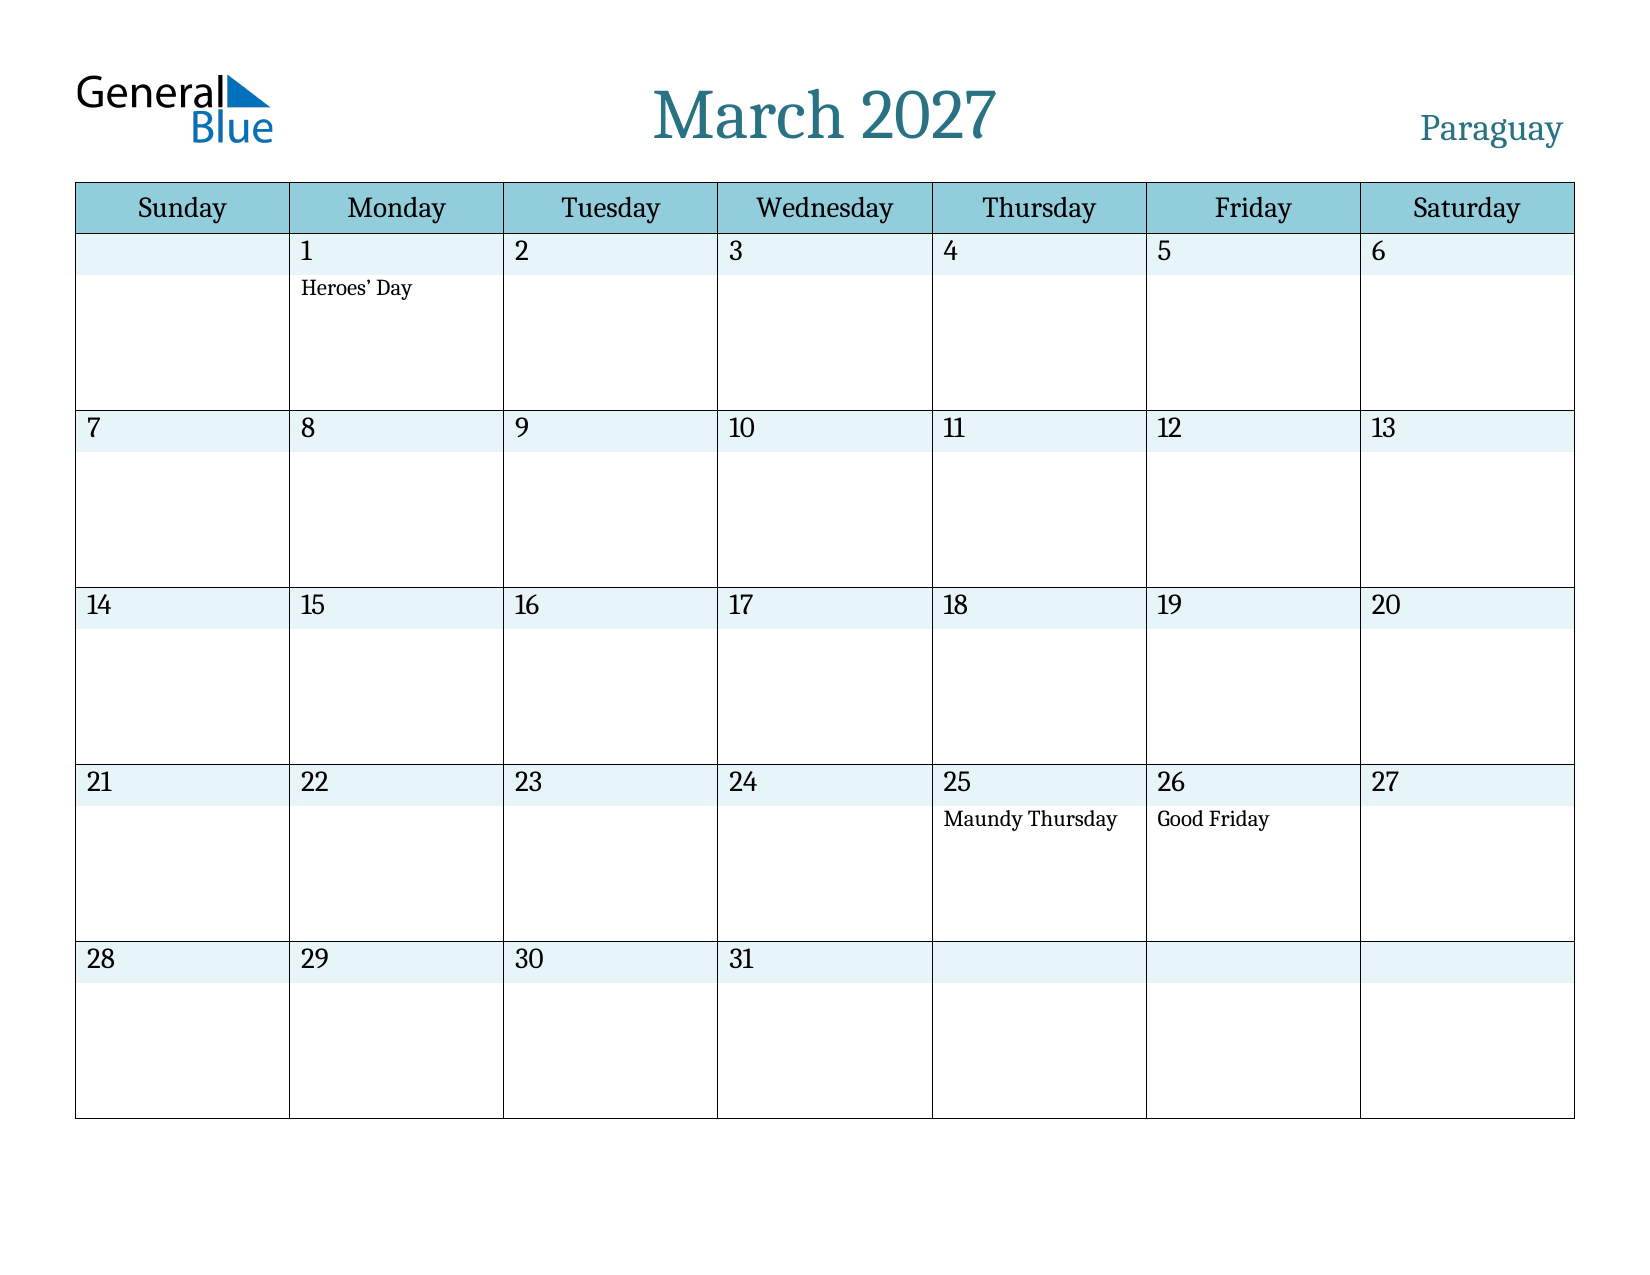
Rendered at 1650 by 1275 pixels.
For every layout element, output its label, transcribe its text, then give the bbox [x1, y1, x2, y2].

table_cell [504, 983, 717, 1118]
table_cell Sunday [76, 183, 289, 233]
table_cell 7 [76, 411, 289, 452]
table_cell [76, 452, 289, 587]
table_header [76, 75, 503, 182]
table_cell 2 [504, 234, 717, 275]
table_cell [76, 234, 289, 275]
table_cell [1361, 983, 1574, 1118]
table_cell [504, 629, 717, 764]
table_cell 8 [290, 411, 503, 452]
table_cell [933, 983, 1146, 1118]
table_cell [504, 275, 717, 410]
table_cell [76, 806, 289, 941]
table_cell Heroes’ Day [290, 275, 503, 410]
table_cell Tuesday [504, 183, 717, 233]
table_cell 19 [1147, 588, 1360, 629]
table_cell [1361, 629, 1574, 764]
table_cell [290, 806, 503, 941]
table_cell [504, 452, 717, 587]
table_cell Monday [290, 183, 503, 233]
table_cell [933, 452, 1146, 587]
table_cell 11 [933, 411, 1146, 452]
table_cell [1361, 452, 1574, 587]
table_cell 28 [76, 942, 289, 983]
table_cell 22 [290, 765, 503, 806]
table_cell [1147, 275, 1360, 410]
table_cell 3 [718, 234, 932, 275]
table_cell Wednesday [718, 183, 932, 233]
table_cell 4 [933, 234, 1146, 275]
table_cell 14 [76, 588, 289, 629]
table_cell [933, 942, 1146, 983]
table_cell [1361, 806, 1574, 941]
table_cell Friday [1147, 183, 1360, 233]
table_cell [718, 983, 932, 1118]
table_header Paraguay [1146, 75, 1574, 182]
table_cell 12 [1147, 411, 1360, 452]
table_cell [76, 983, 289, 1118]
table_cell [718, 275, 932, 410]
table_cell 9 [504, 411, 717, 452]
table_cell Saturday [1361, 183, 1574, 233]
table_cell 29 [290, 942, 503, 983]
table_cell 6 [1361, 234, 1574, 275]
table_cell [718, 629, 932, 764]
table_cell [76, 629, 289, 764]
table_cell 21 [76, 765, 289, 806]
table_cell 31 [718, 942, 932, 983]
table_cell 18 [933, 588, 1146, 629]
table_cell [1361, 942, 1574, 983]
table_cell [1147, 629, 1360, 764]
table_cell 27 [1361, 765, 1574, 806]
table_cell [933, 629, 1146, 764]
table_cell 13 [1361, 411, 1574, 452]
table_cell [1361, 275, 1574, 410]
table_cell [290, 452, 503, 587]
table_cell [1147, 942, 1360, 983]
table_cell 26 [1147, 765, 1360, 806]
table_cell [504, 806, 717, 941]
table_cell 15 [290, 588, 503, 629]
table_cell Maundy Thursday [933, 806, 1146, 941]
table_cell [1147, 983, 1360, 1118]
table_cell 25 [933, 765, 1146, 806]
table_cell 16 [504, 588, 717, 629]
table_cell 20 [1361, 588, 1574, 629]
table_header March 2027 [504, 75, 1146, 182]
table_cell Thursday [933, 183, 1146, 233]
table_cell 5 [1147, 234, 1360, 275]
table_cell [718, 806, 932, 941]
table_cell 30 [504, 942, 717, 983]
table_cell 17 [718, 588, 932, 629]
table_cell [76, 275, 289, 410]
table_cell 1 [290, 234, 503, 275]
picture [77, 75, 273, 143]
table_cell [718, 452, 932, 587]
table_cell Good Friday [1147, 806, 1360, 941]
table_cell 10 [718, 411, 932, 452]
table_cell 24 [718, 765, 932, 806]
table_cell [290, 629, 503, 764]
table_cell [290, 983, 503, 1118]
table_cell [1147, 452, 1360, 587]
table_cell 23 [504, 765, 717, 806]
table_cell [933, 275, 1146, 410]
